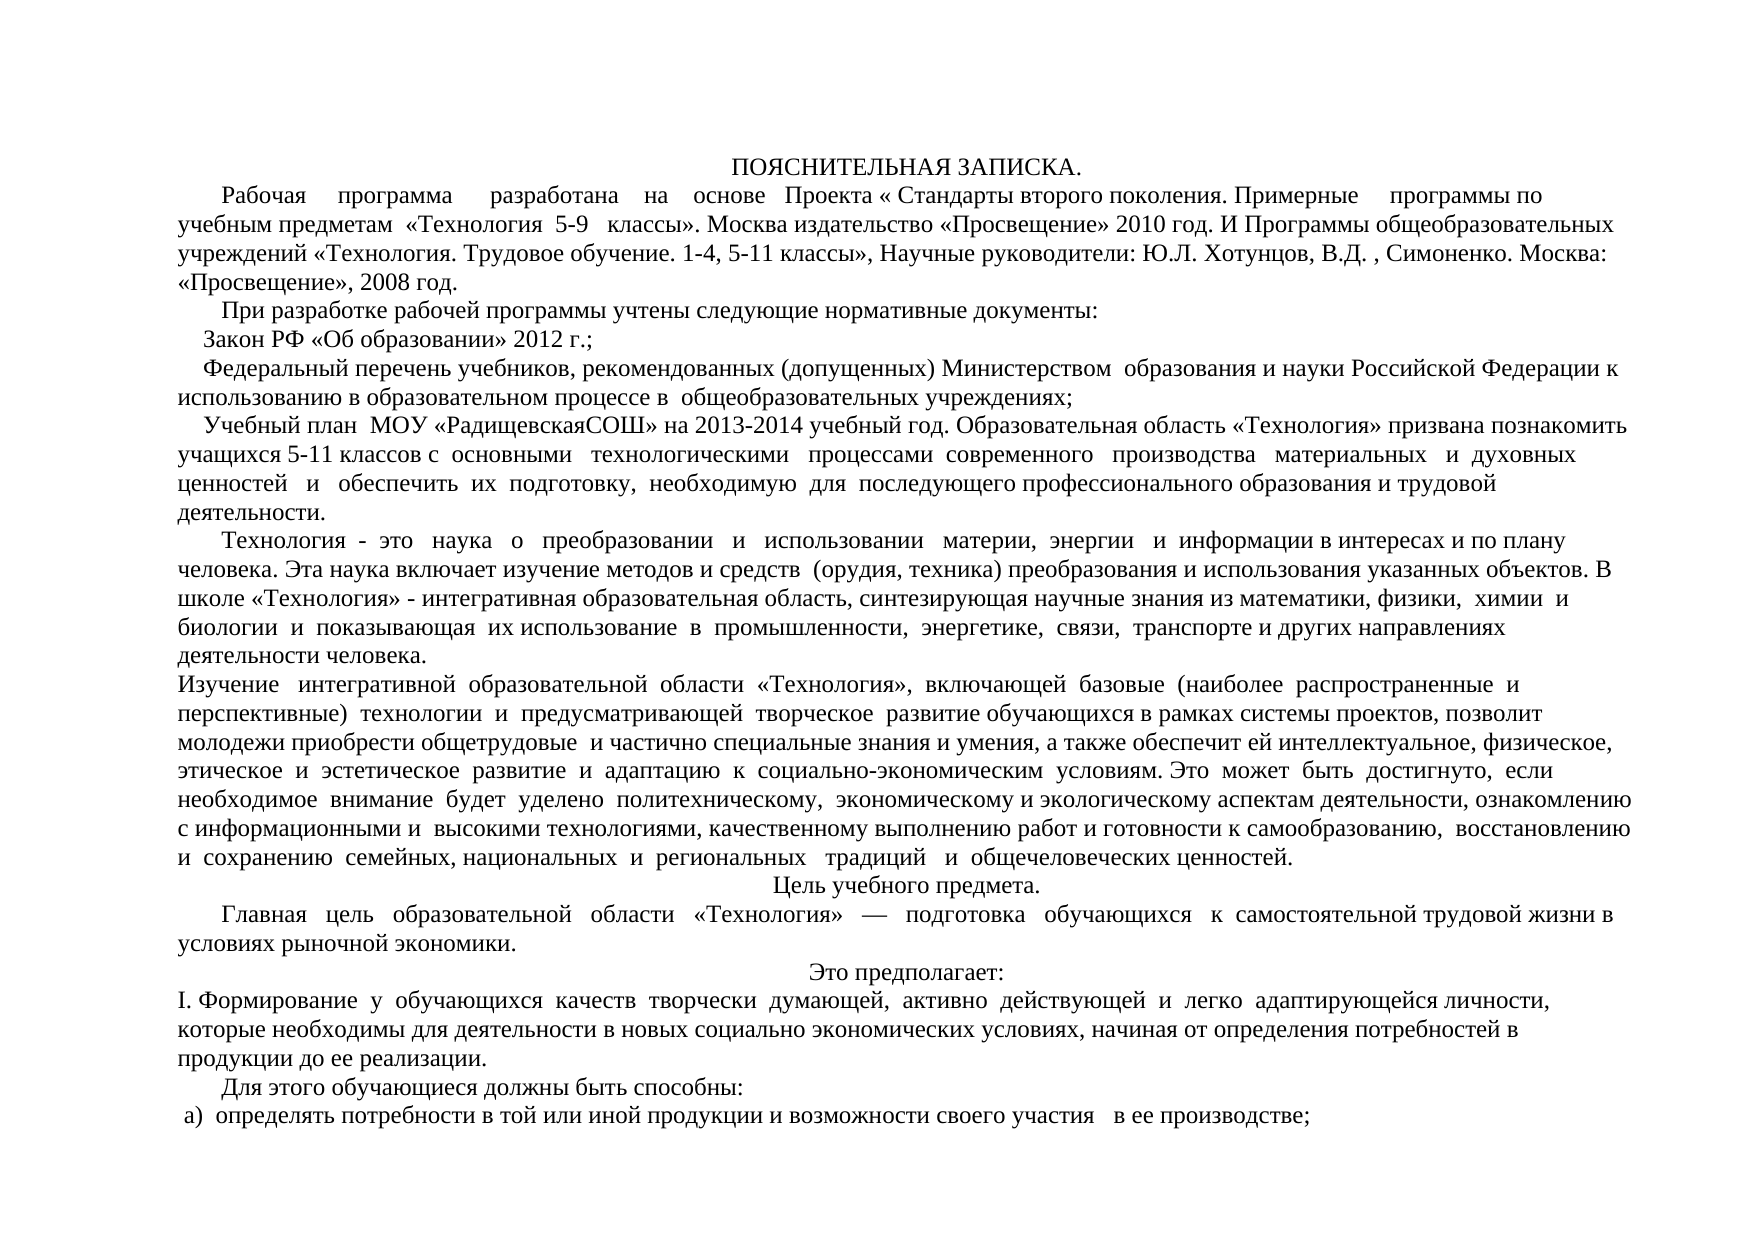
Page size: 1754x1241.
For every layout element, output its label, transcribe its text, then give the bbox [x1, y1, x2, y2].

text  Закон РФ «Об образовании» 2012 г.; [177, 324, 1636, 353]
text  Учебный план МОУ «РадищевскаяСОШ» на 2013-2014 учебный год. Образовательная область «Технология» призвана познакомить учащихся 5-11 классов с основными технологическими процессами современного производства материальных и духовных ценностей и обеспечить их подготовку, необходимую для последующего профессионального образования и трудовой деятельности. [177, 410, 1636, 525]
text Для этого обучающиеся должны быть способны: [177, 1072, 1636, 1100]
text Технология - это наука о преобразовании и использовании материи, энергии и информации в интересах и по плану человека. Эта наука включает изучение методов и средств (орудия, техника) преобразования и использования указанных объектов. В школе «Технология» - интегративная образовательная область, синтезирующая научные знания из математики, физики, химии и биологии и показывающая их использование в промышленности, энергетике, связи, транспорте и других направлениях деятельности человека. [177, 525, 1636, 669]
text  Федеральный перечень учебников, рекомендованных (допущенных) Министерством образования и науки Российской Федерации к использованию в образовательном процессе в общеобразовательных учреждениях; [177, 353, 1636, 410]
text Изучение интегративной образовательной области «Технология», включающей базовые (наиболее распространенные и перспективные) технологии и предусматривающей творческое развитие обучающихся в рамках системы проектов, позволит молодежи приобрести общетрудовые и частично специальные знания и умения, а также обеспечит ей интеллектуальное, физическое, этическое и эстетическое развитие и адаптацию к социально-экономическим условиям. Это может быть достигнуто, если необходимое внимание будет уделено политехническому, экономическому и экологическому аспектам деятельности, ознакомлению с информационными и высокими технологиями, качественному выполнению работ и готовности к самообразованию, восстановлению и сохранению семейных, национальных и региональных традиций и общечеловеческих ценностей. [177, 669, 1636, 870]
text I. Формирование у обучающихся качеств творчески думающей, активно действующей и легко адаптирующейся личности, которые необходимы для деятельности в новых социально экономических условиях, начиная от определения потребностей в продукции до ее реализации. [177, 985, 1636, 1072]
text Главная цель образовательной области «Технология» — подготовка обучающихся к самостоятельной трудовой жизни в условиях рыночной экономики. [177, 899, 1636, 957]
text а) определять потребности в той или иной продукции и возможности своего участия в ее производстве; [177, 1100, 1636, 1129]
text ПОЯСНИТЕЛЬНАЯ ЗАПИСКА. [177, 152, 1636, 180]
text Рабочая программа разработана на основе Проекта « Стандарты второго поколения. Примерные программы по учебным предметам «Технология 5-9 классы». Москва издательство «Просвещение» 2010 год. И Программы общеобразовательных учреждений «Технология. Трудовое обучение. 1-4, 5-11 классы», Научные руководители: Ю.Л. Хотунцов, В.Д. , Симоненко. Москва: «Просвещение», 2008 год. [177, 180, 1636, 295]
text Цель учебного предмета. [177, 870, 1636, 899]
text Это предполагает: [177, 957, 1636, 985]
text При разработке рабочей программы учтены следующие нормативные документы: [177, 295, 1636, 324]
